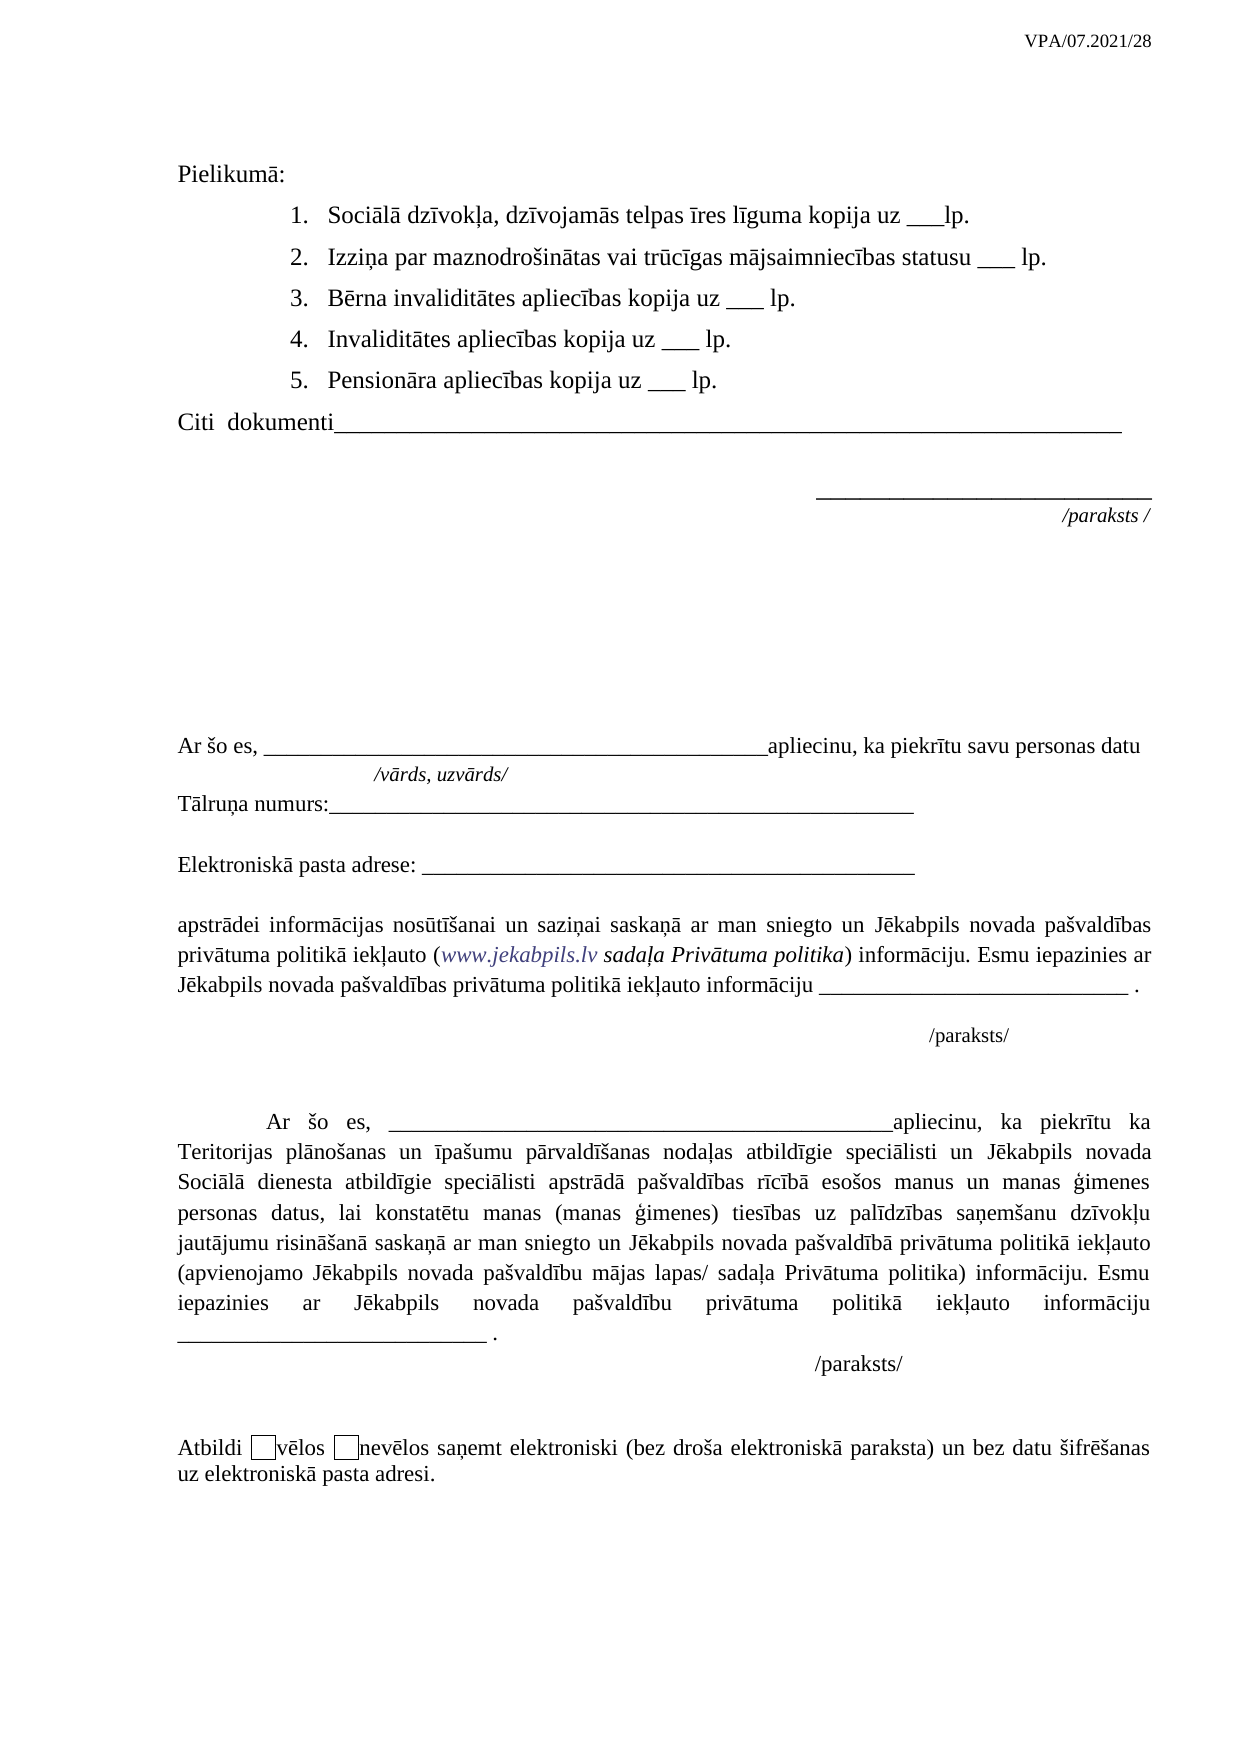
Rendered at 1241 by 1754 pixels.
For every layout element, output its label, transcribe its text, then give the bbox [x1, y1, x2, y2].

text /vārds, uzvārds/ [236, 762, 1152, 786]
text Atbildi vēlos nevēlos saņemt elektroniski (bez droša elektroniskā paraksta) un bez datu šifrēšanas uz elektroniskā pasta adresi. [177, 1434, 1152, 1486]
text Ar šo es, ____________________________________________apliecinu, ka piekrītu savu personas datu [177, 732, 1152, 758]
text Pielikumā: [177, 159, 1152, 188]
text Citi dokumenti_______________________________________________________________ [177, 407, 1152, 436]
list Izziņa par maznodrošinātas vai trūcīgas mājsaimniecības statusu ___ lp. [290, 242, 1152, 271]
list Sociālā dzīvokļa, dzīvojamās telpas īres līguma kopija uz ___lp. [290, 201, 1152, 229]
text Elektroniskā pasta adrese: ___________________________________________ [177, 851, 1152, 877]
text Tālruņa numurs:___________________________________________________ [177, 790, 1152, 817]
text /paraksts/ [236, 1022, 1152, 1047]
list Bērna invaliditātes apliecības kopija uz ___ lp. [290, 283, 1152, 312]
text apstrādei informācijas nosūtīšanai un saziņai saskaņā ar man sniegto un Jēkabpils novada pašvaldības privātuma politikā iekļauto (www.jekabpils.lv sadaļa Privātuma politika) informāciju. Esmu iepazinies ar Jēkabpils novada pašvaldības privātuma politikā iekļauto informāciju ___________________________ . [177, 911, 1152, 998]
list Pensionāra apliecības kopija uz ___ lp. [290, 366, 1152, 394]
text Ar šo es, ____________________________________________apliecinu, ka piekrītu ka Teritorijas plānošanas un īpašumu pārvaldīšanas nodaļas atbildīgie speciālisti un Jēkabpils novada Sociālā dienesta atbildīgie speciālisti apstrādā pašvaldības rīcībā esošos manus un manas ģimenes personas datus, lai konstatētu manas (manas ģimenes) tiesības uz palīdzības saņemšanu dzīvokļu jautājumu risināšanā saskaņā ar man sniegto un Jēkabpils novada pašvaldībā privātuma politikā iekļauto (apvienojamo Jēkabpils novada pašvaldību mājas lapas/ sadaļa Privātuma politika) informāciju. Esmu iepazinies ar Jēkabpils novada pašvaldību privātuma politikā iekļauto informāciju ___________________________ . [177, 1108, 1152, 1346]
text /paraksts/ [177, 1349, 1152, 1376]
list Invaliditātes apliecības kopija uz ___ lp. [290, 324, 1152, 353]
text /paraksts / [177, 503, 1152, 527]
text _______________________ [177, 469, 1152, 503]
